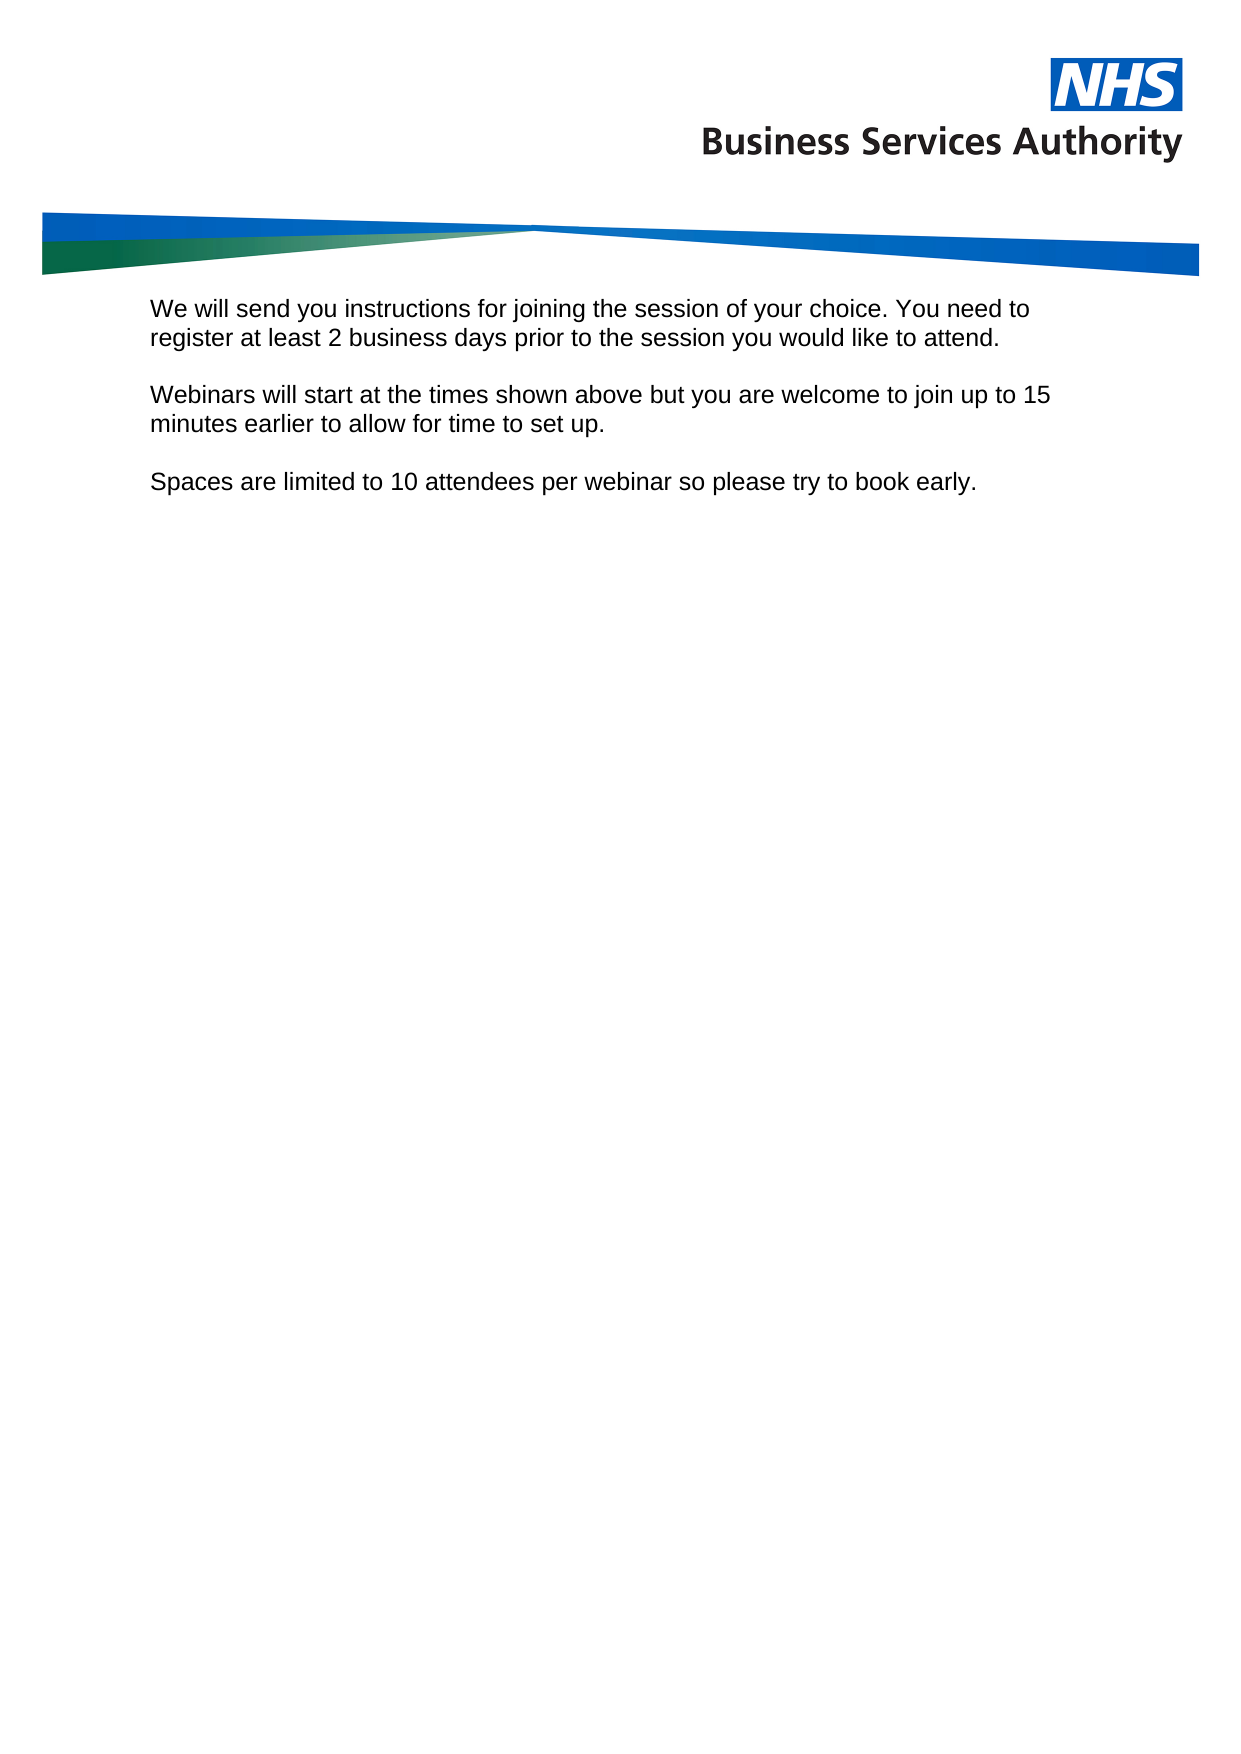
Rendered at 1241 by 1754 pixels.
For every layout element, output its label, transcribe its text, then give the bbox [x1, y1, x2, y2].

text Webinars will start at the times shown above but you are welcome to join up to 15 minutes earlier to allow for time to set up. [150, 380, 1090, 438]
text We will send you instructions for joining the session of your choice. You need to register at least 2 business days prior to the session you would like to attend. [150, 282, 1090, 351]
text Spaces are limited to 10 attendees per webinar so please try to book early. [150, 467, 1090, 496]
picture [0, 0, 1236, 282]
